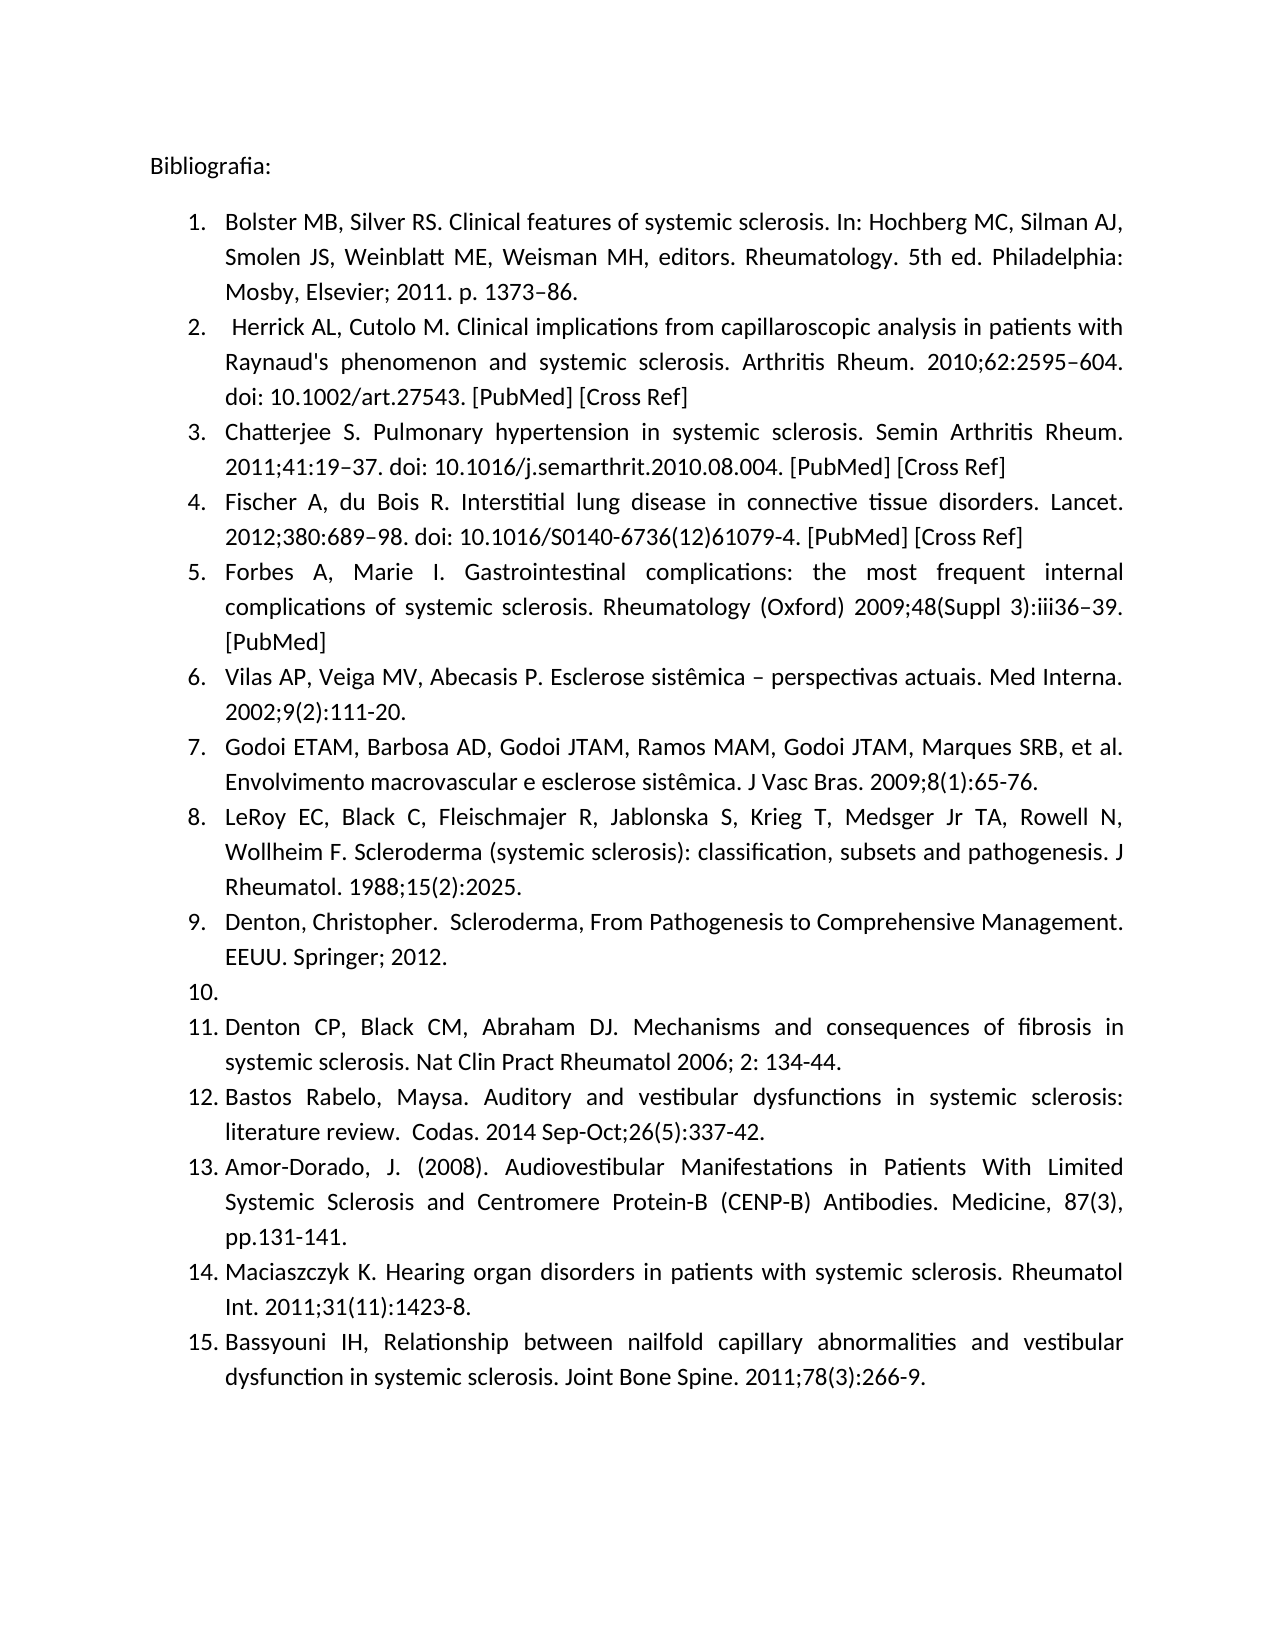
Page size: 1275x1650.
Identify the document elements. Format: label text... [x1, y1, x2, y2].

list Vilas AP, Veiga MV, Abecasis P. Esclerose sistêmica – perspectivas actuais. Med Interna. 2002;9(2):111-20. [187, 661, 1125, 726]
list Herrick AL, Cutolo M. Clinical implications from capillaroscopic analysis in patients with Raynaud's phenomenon and systemic sclerosis. Arthritis Rheum. 2010;62:2595–604. doi: 10.1002/art.27543. [PubMed] [Cross Ref] [187, 311, 1125, 411]
list Chatterjee S. Pulmonary hypertension in systemic sclerosis. Semin Arthritis Rheum. 2011;41:19–37. doi: 10.1016/j.semarthrit.2010.08.004. [PubMed] [Cross Ref] [187, 416, 1125, 481]
list Amor-Dorado, J. (2008). Audiovestibular Manifestations in Patients With Limited Systemic Sclerosis and Centromere Protein-B (CENP-B) Antibodies. Medicine, 87(3), pp.131-141. [187, 1151, 1125, 1251]
list Bolster MB, Silver RS. Clinical features of systemic sclerosis. In: Hochberg MC, Silman AJ, Smolen JS, Weinblatt ME, Weisman MH, editors. Rheumatology. 5th ed. Philadelphia: Mosby, Elsevier; 2011. p. 1373–86. [187, 206, 1125, 306]
list Bassyouni IH, Relationship between nailfold capillary abnormalities and vestibular dysfunction in systemic sclerosis. Joint Bone Spine. 2011;78(3):266-9. [187, 1326, 1125, 1391]
list Denton, Christopher. Scleroderma, From Pathogenesis to Comprehensive Management. EEUU. Springer; 2012. [187, 906, 1125, 971]
list Fischer A, du Bois R. Interstitial lung disease in connective tissue disorders. Lancet. 2012;380:689–98. doi: 10.1016/S0140-6736(12)61079-4. [PubMed] [Cross Ref] [187, 486, 1125, 551]
text Bibliografia: [150, 150, 1125, 181]
list Denton CP, Black CM, Abraham DJ. Mechanisms and consequences of fibrosis in systemic sclerosis. Nat Clin Pract Rheumatol 2006; 2: 134-44. [187, 1011, 1125, 1076]
list Maciaszczyk K. Hearing organ disorders in patients with systemic sclerosis. Rheumatol Int. 2011;31(11):1423-8. [187, 1256, 1125, 1321]
list Bastos Rabelo, Maysa. Auditory and vestibular dysfunctions in systemic sclerosis: literature review. Codas. 2014 Sep-Oct;26(5):337-42. [187, 1081, 1125, 1146]
list Forbes A, Marie I. Gastrointestinal complications: the most frequent internal complications of systemic sclerosis. Rheumatology (Oxford) 2009;48(Suppl 3):iii36–39. [PubMed] [187, 556, 1125, 656]
list Godoi ETAM, Barbosa AD, Godoi JTAM, Ramos MAM, Godoi JTAM, Marques SRB, et al. Envolvimento macrovascular e esclerose sistêmica. J Vasc Bras. 2009;8(1):65-76. [187, 731, 1125, 796]
list LeRoy EC, Black C, Fleischmajer R, Jablonska S, Krieg T, Medsger Jr TA, Rowell N, Wollheim F. Scleroderma (systemic sclerosis): classification, subsets and pathogenesis. J Rheumatol. 1988;15(2):2025. [187, 801, 1125, 901]
